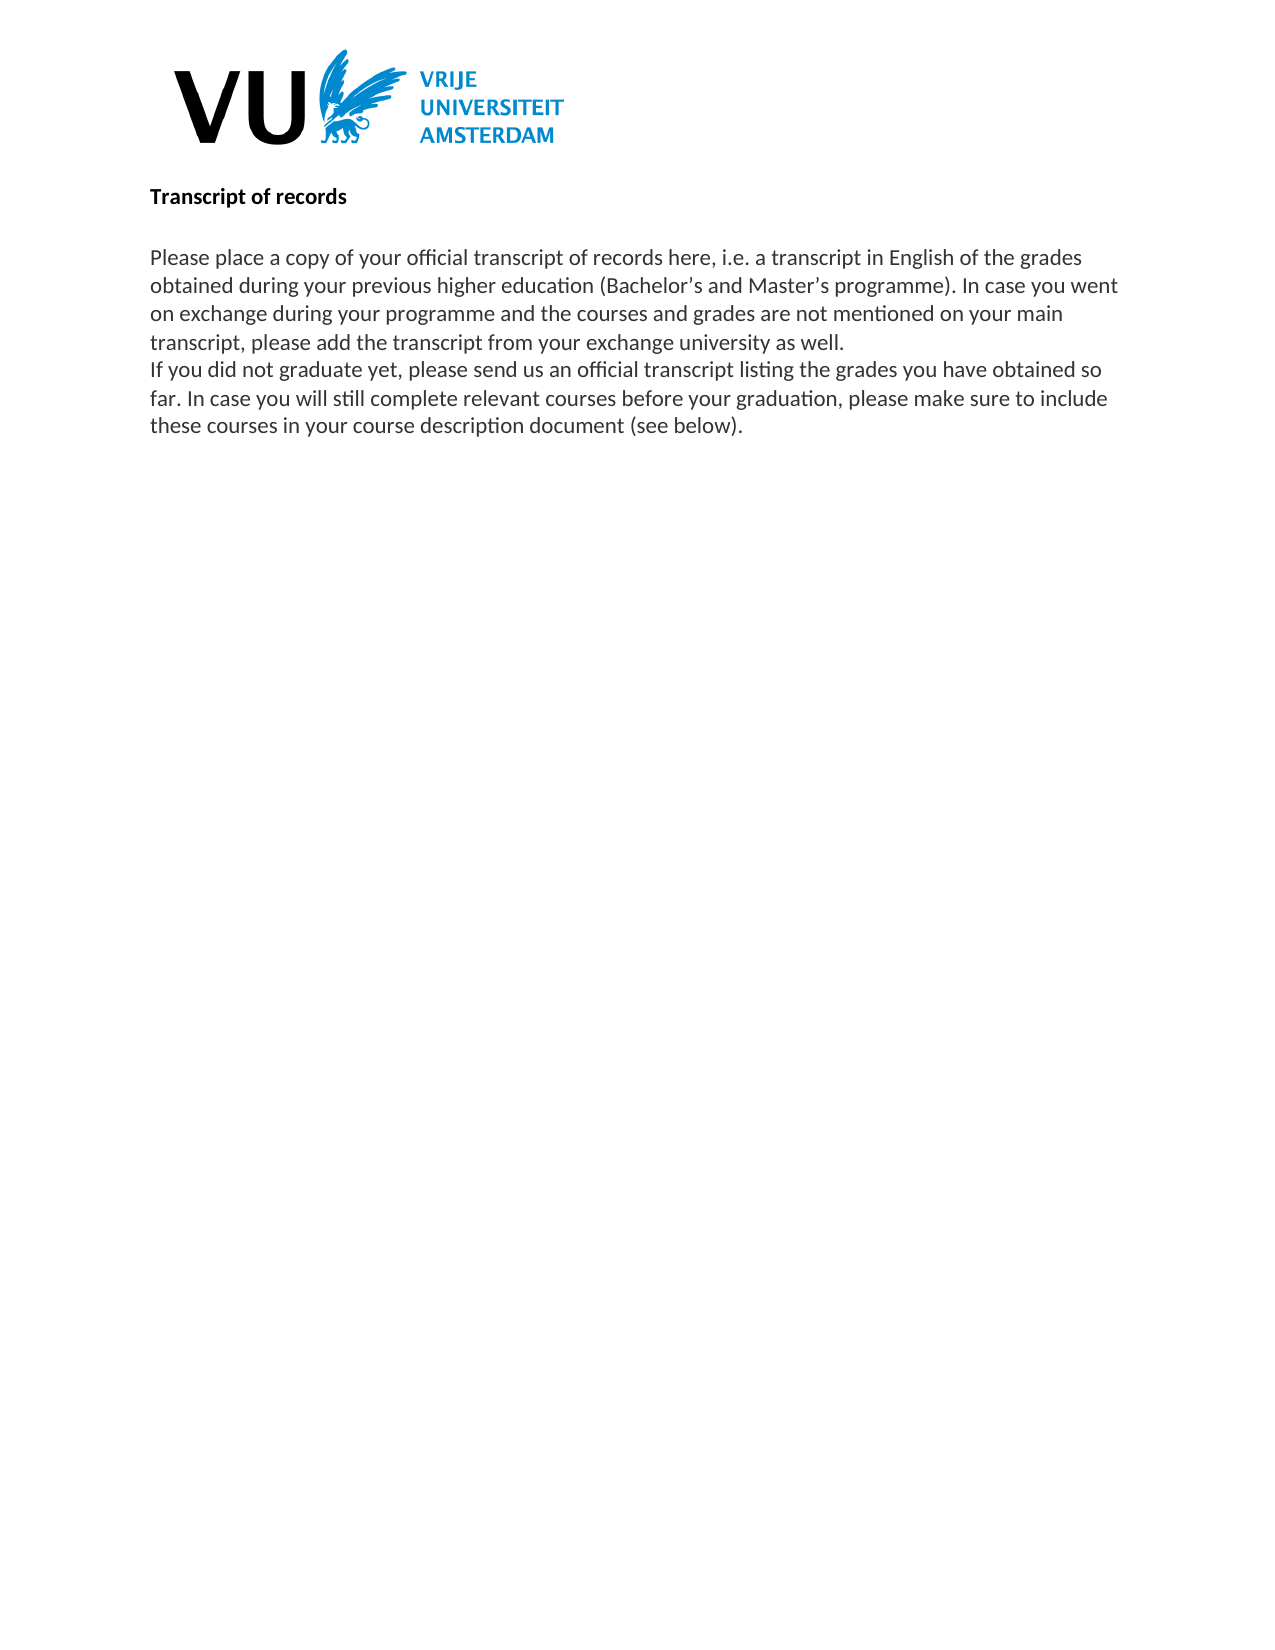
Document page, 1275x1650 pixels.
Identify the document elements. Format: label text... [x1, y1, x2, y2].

text Please place a copy of your official transcript of records here, i.e. a transcript in English of the grades obtained during your previous higher education (Bachelor’s and Master’s programme). In case you went on exchange during your programme and the courses and grades are not mentioned on your main transcript, please add the transcript from your exchange university as well. If you did not graduate yet, please send us an official transcript listing the grades you have obtained so far. In case you will still complete relevant courses before your graduation, please make sure to include these courses in your course description document (see below). [150, 243, 1125, 440]
text Transcript of records [150, 150, 1125, 210]
picture [145, 39, 592, 172]
